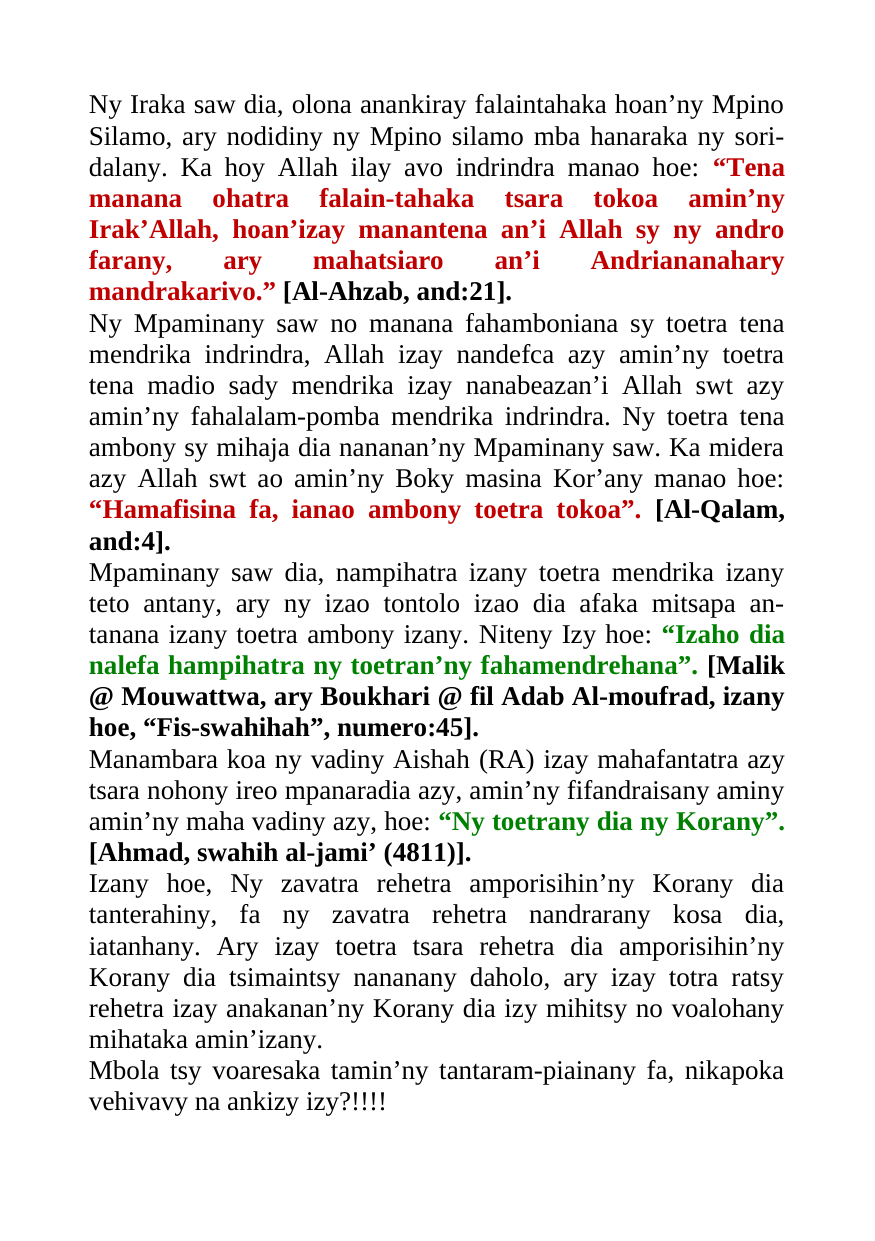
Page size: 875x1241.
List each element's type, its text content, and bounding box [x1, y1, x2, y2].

list Mpaminany saw dia, nampihatra izany toetra mendrika izany teto antany, ary ny izao tontolo izao dia afaka mitsapa an-tanana izany toetra ambony izany. Niteny Izy hoe: “Izaho dia nalefa hampihatra ny toetran’ny fahamendrehana”. [Malik @ Mouwattwa, ary Boukhari @ fil Adab Al-moufrad, izany hoe, “Fis-swahihah”, numero:45]. [89, 556, 785, 743]
list Izany hoe, Ny zavatra rehetra amporisihin’ny Korany dia tanterahiny, fa ny zavatra rehetra nandrarany kosa dia, iatanhany. Ary izay toetra tsara rehetra dia amporisihin’ny Korany dia tsimaintsy nananany daholo, ary izay totra ratsy rehetra izay anakanan’ny Korany dia izy mihitsy no voalohany mihataka amin’izany. [89, 867, 785, 1054]
list Ny Mpaminany saw no manana fahamboniana sy toetra tena mendrika indrindra, Allah izay nandefca azy amin’ny toetra tena madio sady mendrika izay nanabeazan’i Allah swt azy amin’ny fahalalam-pomba mendrika indrindra. Ny toetra tena ambony sy mihaja dia nananan’ny Mpaminany saw. Ka midera azy Allah swt ao amin’ny Boky masina Kor’any manao hoe: “Hamafisina fa, ianao ambony toetra tokoa”. [Al-Qalam, and:4]. [89, 307, 785, 556]
list Manambara koa ny vadiny Aishah (RA) izay mahafantatra azy tsara nohony ireo mpanaradia azy, amin’ny fifandraisany aminy amin’ny maha vadiny azy, hoe: “Ny toetrany dia ny Korany”. [Ahmad, swahih al-jami’ (4811)]. [89, 743, 785, 867]
list Ny Iraka saw dia, olona anankiray falaintahaka hoan’ny Mpino Silamo, ary nodidiny ny Mpino silamo mba hanaraka ny sori-dalany. Ka hoy Allah ilay avo indrindra manao hoe: “Tena manana ohatra falain-tahaka tsara tokoa amin’ny Irak’Allah, hoan’izay manantena an’i Allah sy ny andro farany, ary mahatsiaro an’i Andriananahary mandrakarivo.” [Al-Ahzab, and:21]. [89, 89, 785, 307]
list Mbola tsy voaresaka tamin’ny tantaram-piainany fa, nikapoka vehivavy na ankizy izy?!!!! [89, 1054, 785, 1116]
